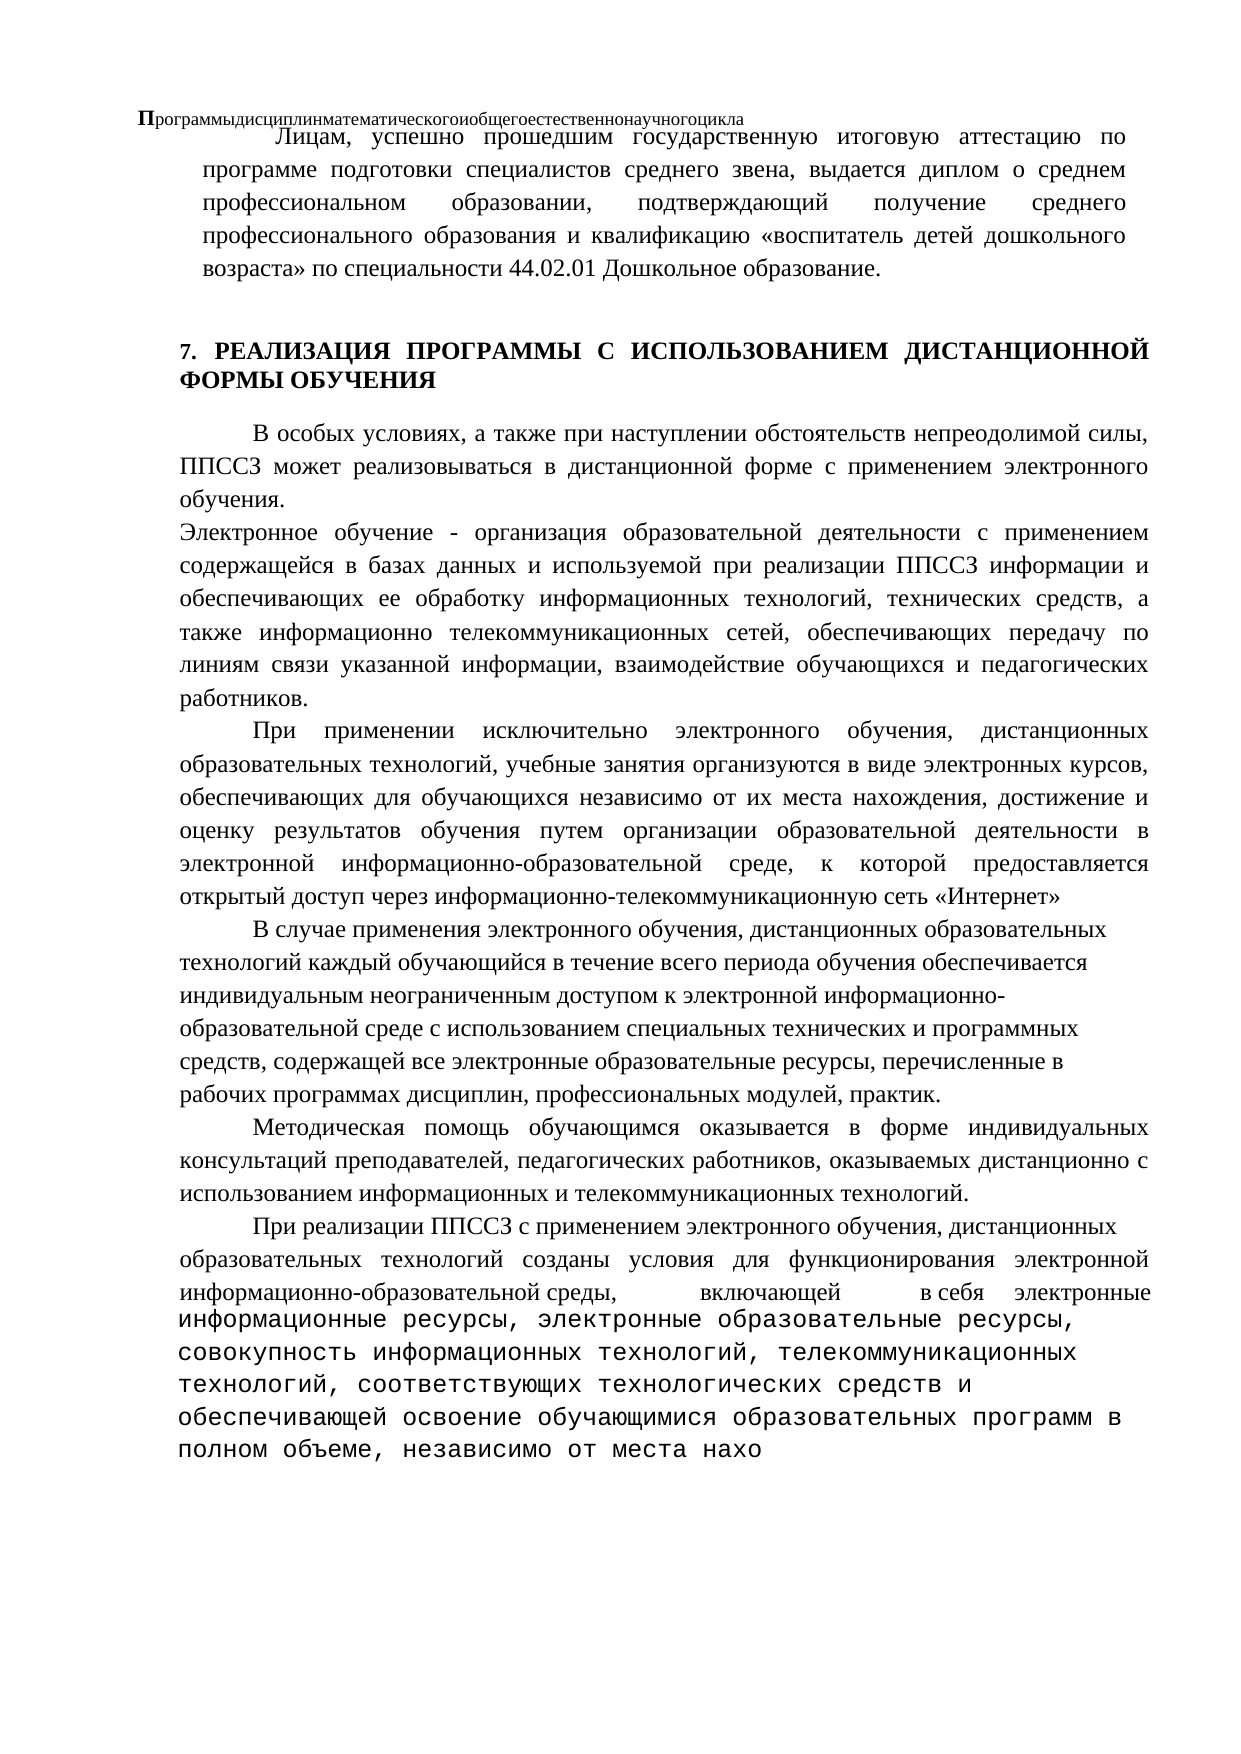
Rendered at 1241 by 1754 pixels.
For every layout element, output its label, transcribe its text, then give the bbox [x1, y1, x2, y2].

text В случае применения электронного обучения, дистанционных образовательных технологий каждый обучающийся в течение всего периода обучения обеспечивается индивидуальным неограниченным доступом к электронной информационно-образовательной среде с использованием специальных технических и программных средств, содержащей все электронные образовательные ресурсы, перечисленные в рабочих программах дисциплин, профессиональных модулей, практик. [179, 911, 1149, 1109]
text образовательных технологий созданы условия для функционирования электронной информационно-образовательной среды, включающей в себя электронные [179, 1241, 1149, 1307]
text информационные ресурсы, электронные образовательные ресурсы, совокупность информационных технологий, телекоммуникационных технологий, соответствующих технологических средств и обеспечивающей освоение обучающимися образовательных программ в полном объеме, независимо от места нахо [177, 1307, 1152, 1465]
text При реализации ППССЗ с применением электронного обучения, дистанционных [179, 1208, 1152, 1241]
text При применении исключительно электронного обучения, дистанционных образовательных технологий, учебные занятия организуются в виде электронных курсов, обеспечивающих для обучающихся независимо от их места нахождения, достижение и оценку результатов обучения путем организации образовательной деятельности в электронной информационно-образовательной среде, к которой предоставляется открытый доступ через информационно-телекоммуникационную сеть «Интернет» [179, 713, 1149, 911]
text Электронное обучение - организация образовательной деятельности с применением содержащейся в базах данных и используемой при реализации ППССЗ информации и обеспечивающих ее обработку информационных технологий, технических средств, а также информационно телекоммуникационных сетей, обеспечивающих передачу по линиям связи указанной информации, взаимодействие обучающихся и педагогических работников. [179, 514, 1149, 713]
text В особых условиях, а также при наступлении обстоятельств непреодолимой силы, ППССЗ может реализовываться в дистанционной форме с применением электронного обучения. [179, 415, 1149, 514]
text Методическая помощь обучающимся оказывается в форме индивидуальных консультаций преподавателей, педагогических работников, оказываемых дистанционно с использованием информационных и телекоммуникационных технологий. [179, 1109, 1149, 1208]
list РЕАЛИЗАЦИЯ ПРОГРАММЫ С ИСПОЛЬЗОВАНИЕМ ДИСТАНЦИОННОЙ ФОРМЫ ОБУЧЕНИЯ [179, 337, 1149, 394]
text Лицам, успешно прошедшим государственную итоговую аттестацию по программе подготовки специалистов среднего звена, выдается диплом о среднем профессиональном образовании, подтверждающий получение среднего профессионального образования и квалификацию «воспитатель детей дошкольного возраста» по специальности 44.02.01 Дошкольное образование. [202, 118, 1127, 283]
